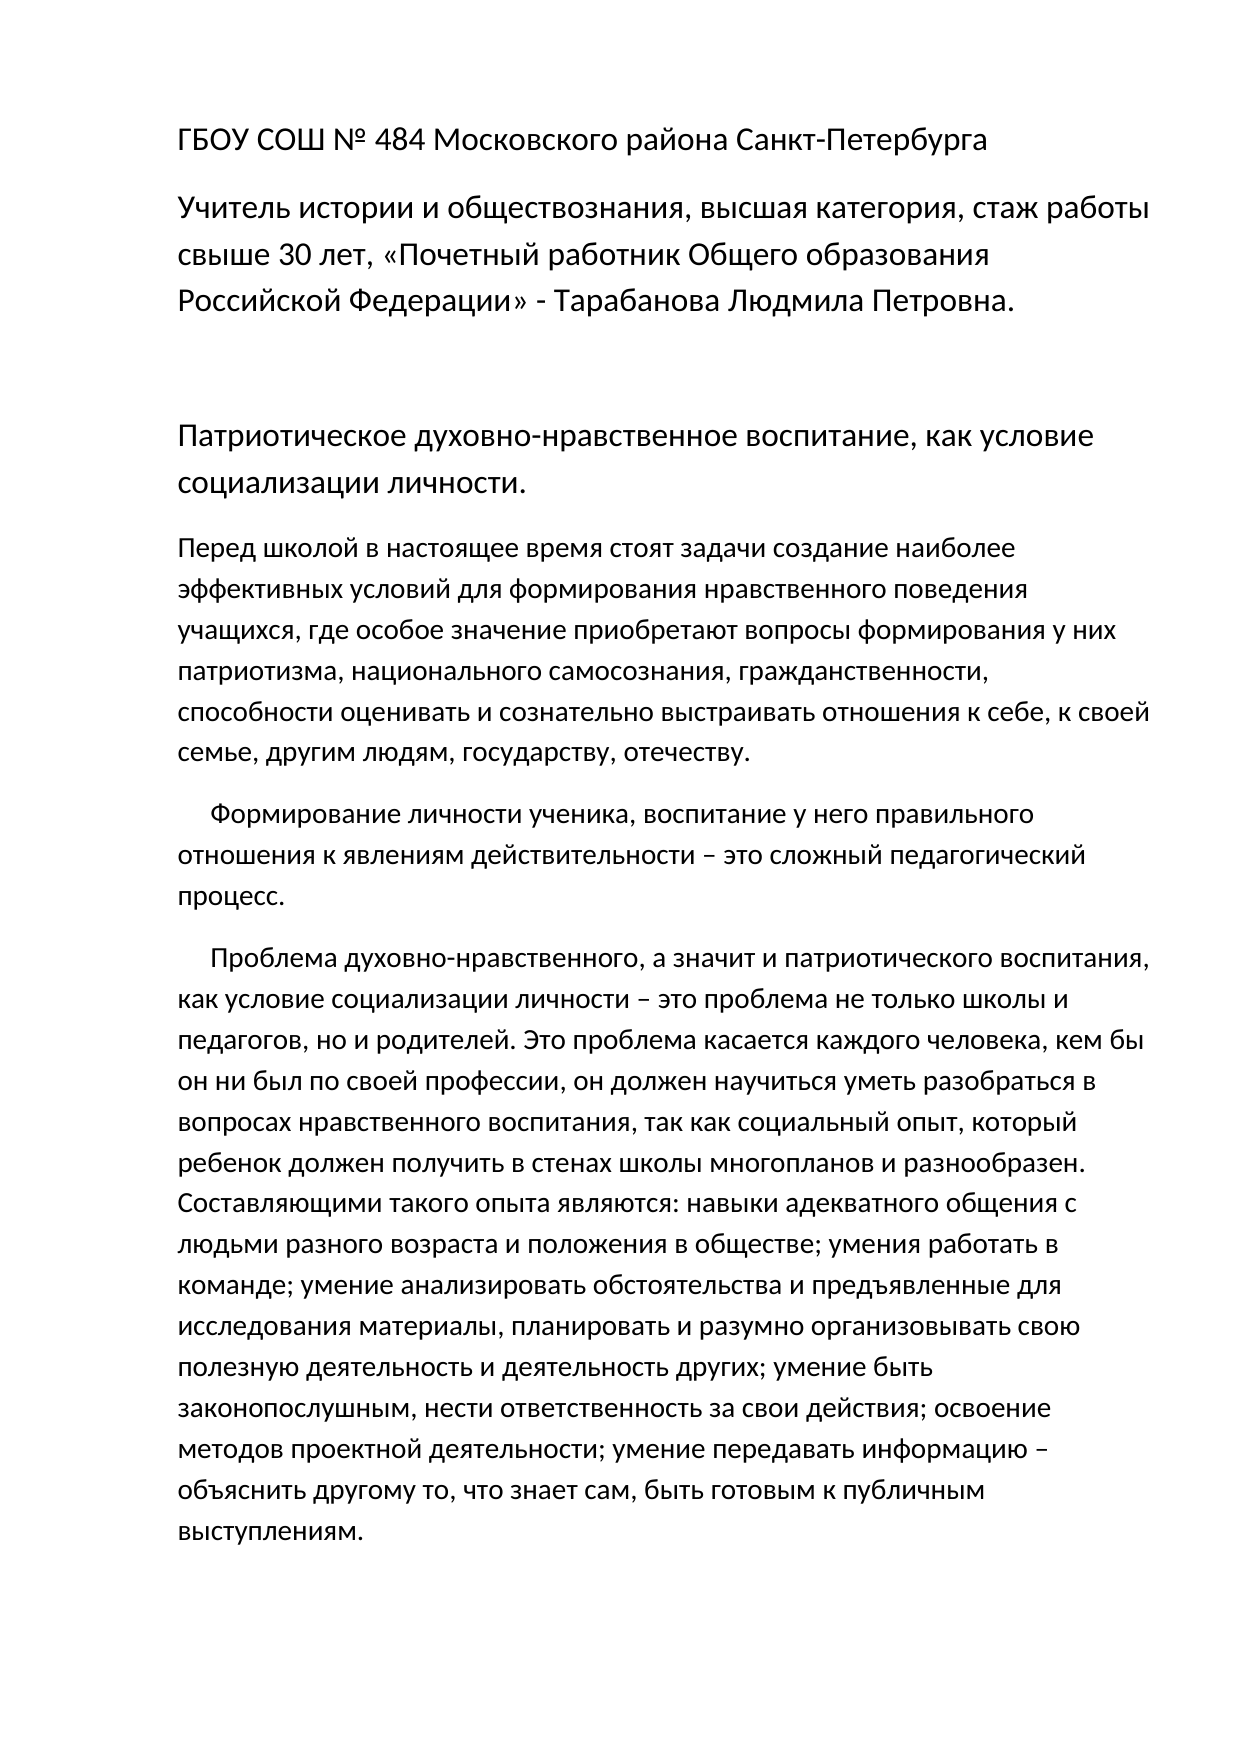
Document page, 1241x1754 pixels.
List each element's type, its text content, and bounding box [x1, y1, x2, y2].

text Перед школой в настоящее время стоят задачи создание наиболее эффективных условий для формирования нравственного поведения учащихся, где особое значение приобретают вопросы формирования у них патриотизма, национального самосознания, гражданственности, способности оценивать и сознательно выстраивать отношения к себе, к своей семье, другим людям, государству, отечеству. [177, 529, 1152, 769]
text ГБОУ СОШ № 484 Московского района Санкт-Петербурга [177, 118, 1152, 159]
text Формирование личности ученика, воспитание у него правильного отношения к явлениям действительности – это сложный педагогический процесс. [177, 795, 1152, 913]
text Проблема духовно-нравственного, а значит и патриотического воспитания, как условие социализации личности – это проблема не только школы и педагогов, но и родителей. Это проблема касается каждого человека, кем бы он ни был по своей профессии, он должен научиться уметь разобраться в вопросах нравственного воспитания, так как социальный опыт, который ребенок должен получить в стенах школы многопланов и разнообразен. Составляющими такого опыта являются: навыки адекватного общения с людьми разного возраста и положения в обществе; умения работать в команде; умение анализировать обстоятельства и предъявленные для исследования материалы, планировать и разумно организовывать свою полезную деятельность и деятельность других; умение быть законопослушным, нести ответственность за свои действия; освоение методов проектной деятельности; умение передавать информацию – объяснить другому то, что знает сам, быть готовым к публичным выступлениям. [177, 939, 1152, 1548]
text Учитель истории и обществознания, высшая категория, стаж работы свыше 30 лет, «Почетный работник Общего образования Российской Федерации» - Тарабанова Людмила Петровна. [177, 186, 1152, 320]
text Патриотическое духовно-нравственное воспитание, как условие социализации личности. [177, 414, 1152, 502]
